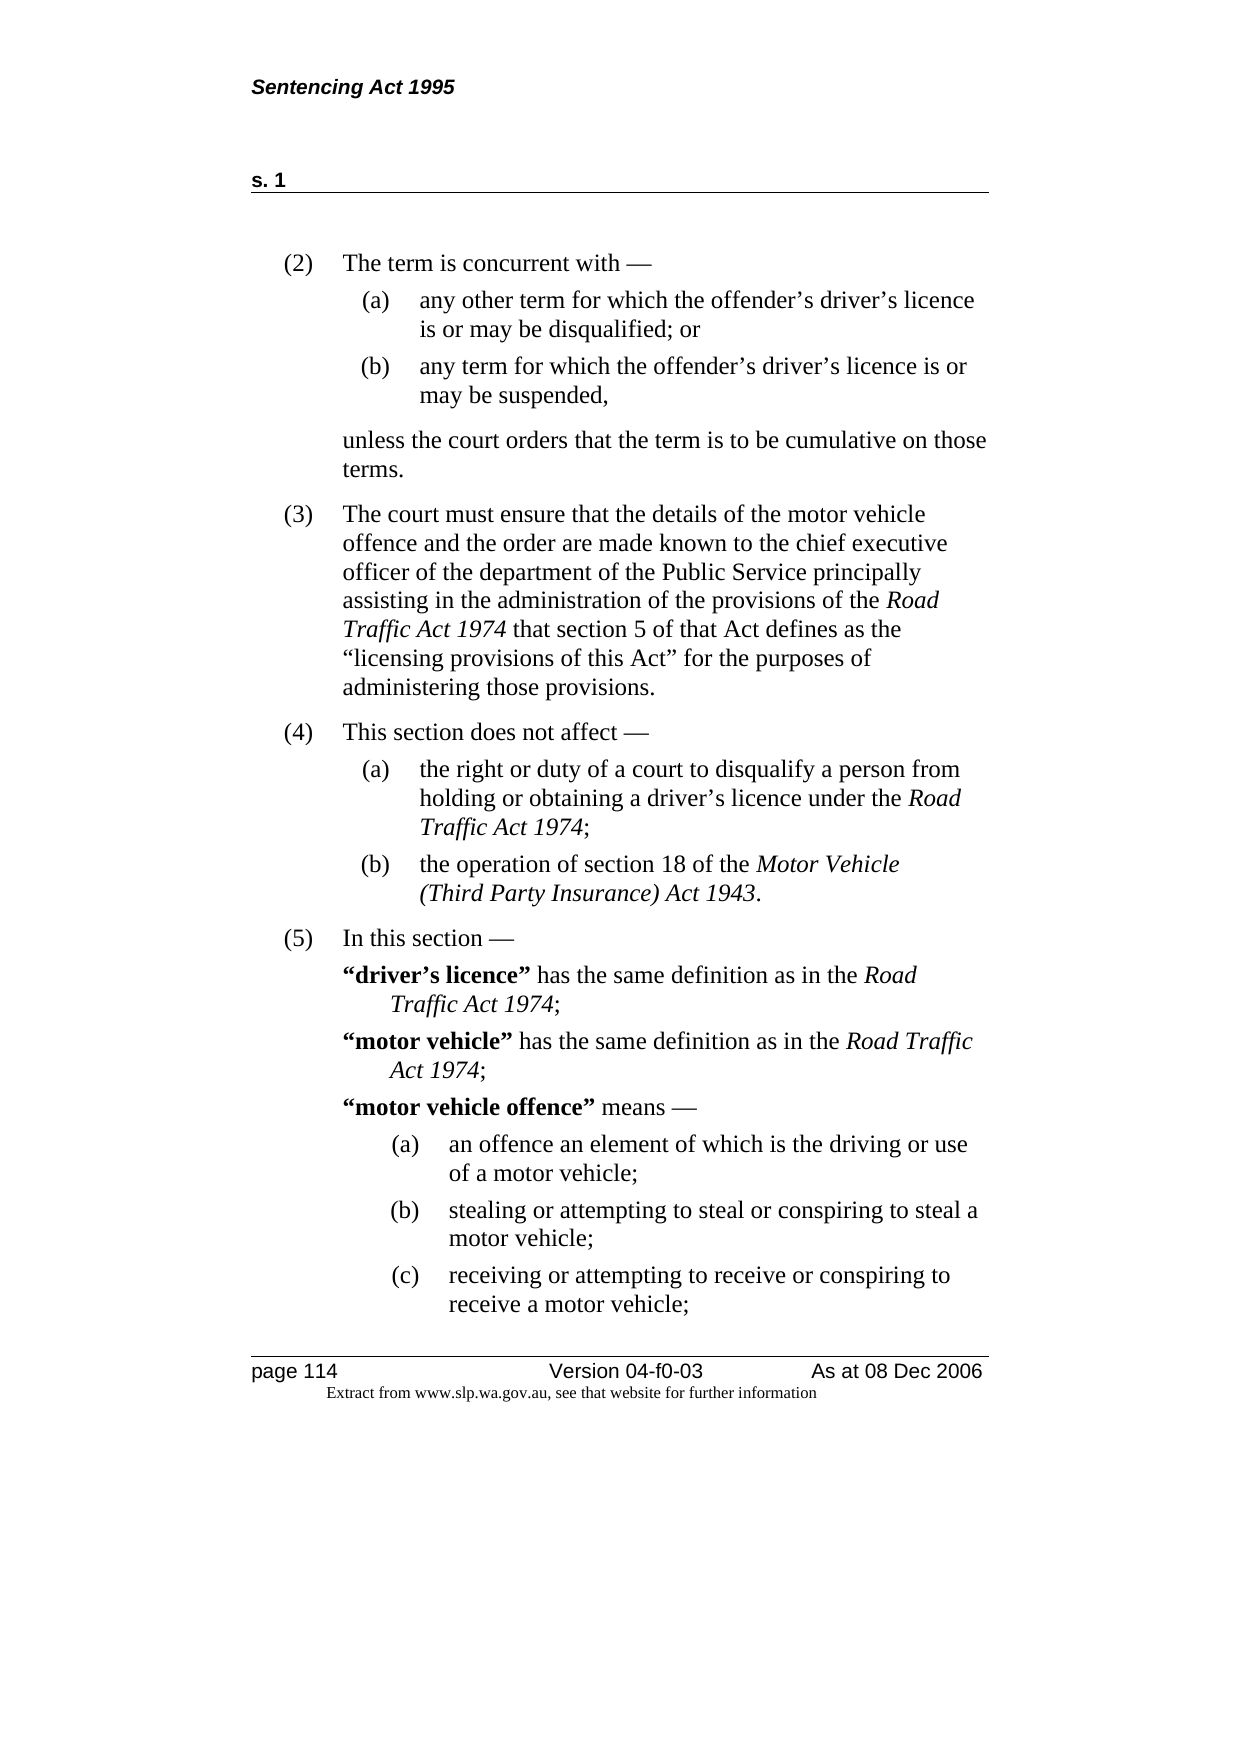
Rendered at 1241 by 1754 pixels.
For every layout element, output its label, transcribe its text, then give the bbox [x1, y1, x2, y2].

text (a) any other term for which the offender’s driver’s licence is or may be disqualified; or [251, 285, 989, 343]
text (a) an offence an element of which is the driving or use of a motor vehicle; [251, 1129, 989, 1186]
text (b) stealing or attempting to steal or conspiring to steal a motor vehicle; [251, 1195, 989, 1252]
text (3) The court must ensure that the details of the motor vehicle offence and the order are made known to the chief executive officer of the department of the Public Service principally assisting in the administration of the provisions of the Road Traffic Act 1974 that section 5 of that Act defines as the “licensing provisions of this Act” for the purposes of administering those provisions. [251, 499, 989, 701]
text (2) The term is concurrent with — [251, 248, 989, 277]
text “motor vehicle” has the same definition as in the Road Traffic Act 1974; [251, 1026, 989, 1083]
text (c) receiving or attempting to receive or conspiring to receive a motor vehicle; [251, 1261, 989, 1318]
text (5) In this section — [251, 923, 989, 952]
text (4) This section does not affect — [251, 717, 989, 746]
text (a) the right or duty of a court to disqualify a person from holding or obtaining a driver’s licence under the Road Traffic Act 1974; [251, 754, 989, 841]
text (b) any term for which the offender’s driver’s licence is or may be suspended, [251, 351, 989, 408]
text (b) the operation of section 18 of the Motor Vehicle (Third Party Insurance) Act 1943. [251, 849, 989, 906]
text unless the court orders that the term is to be cumulative on those terms. [251, 425, 989, 483]
text “motor vehicle offence” means — [251, 1092, 989, 1121]
text “driver’s licence” has the same definition as in the Road Traffic Act 1974; [251, 960, 989, 1018]
